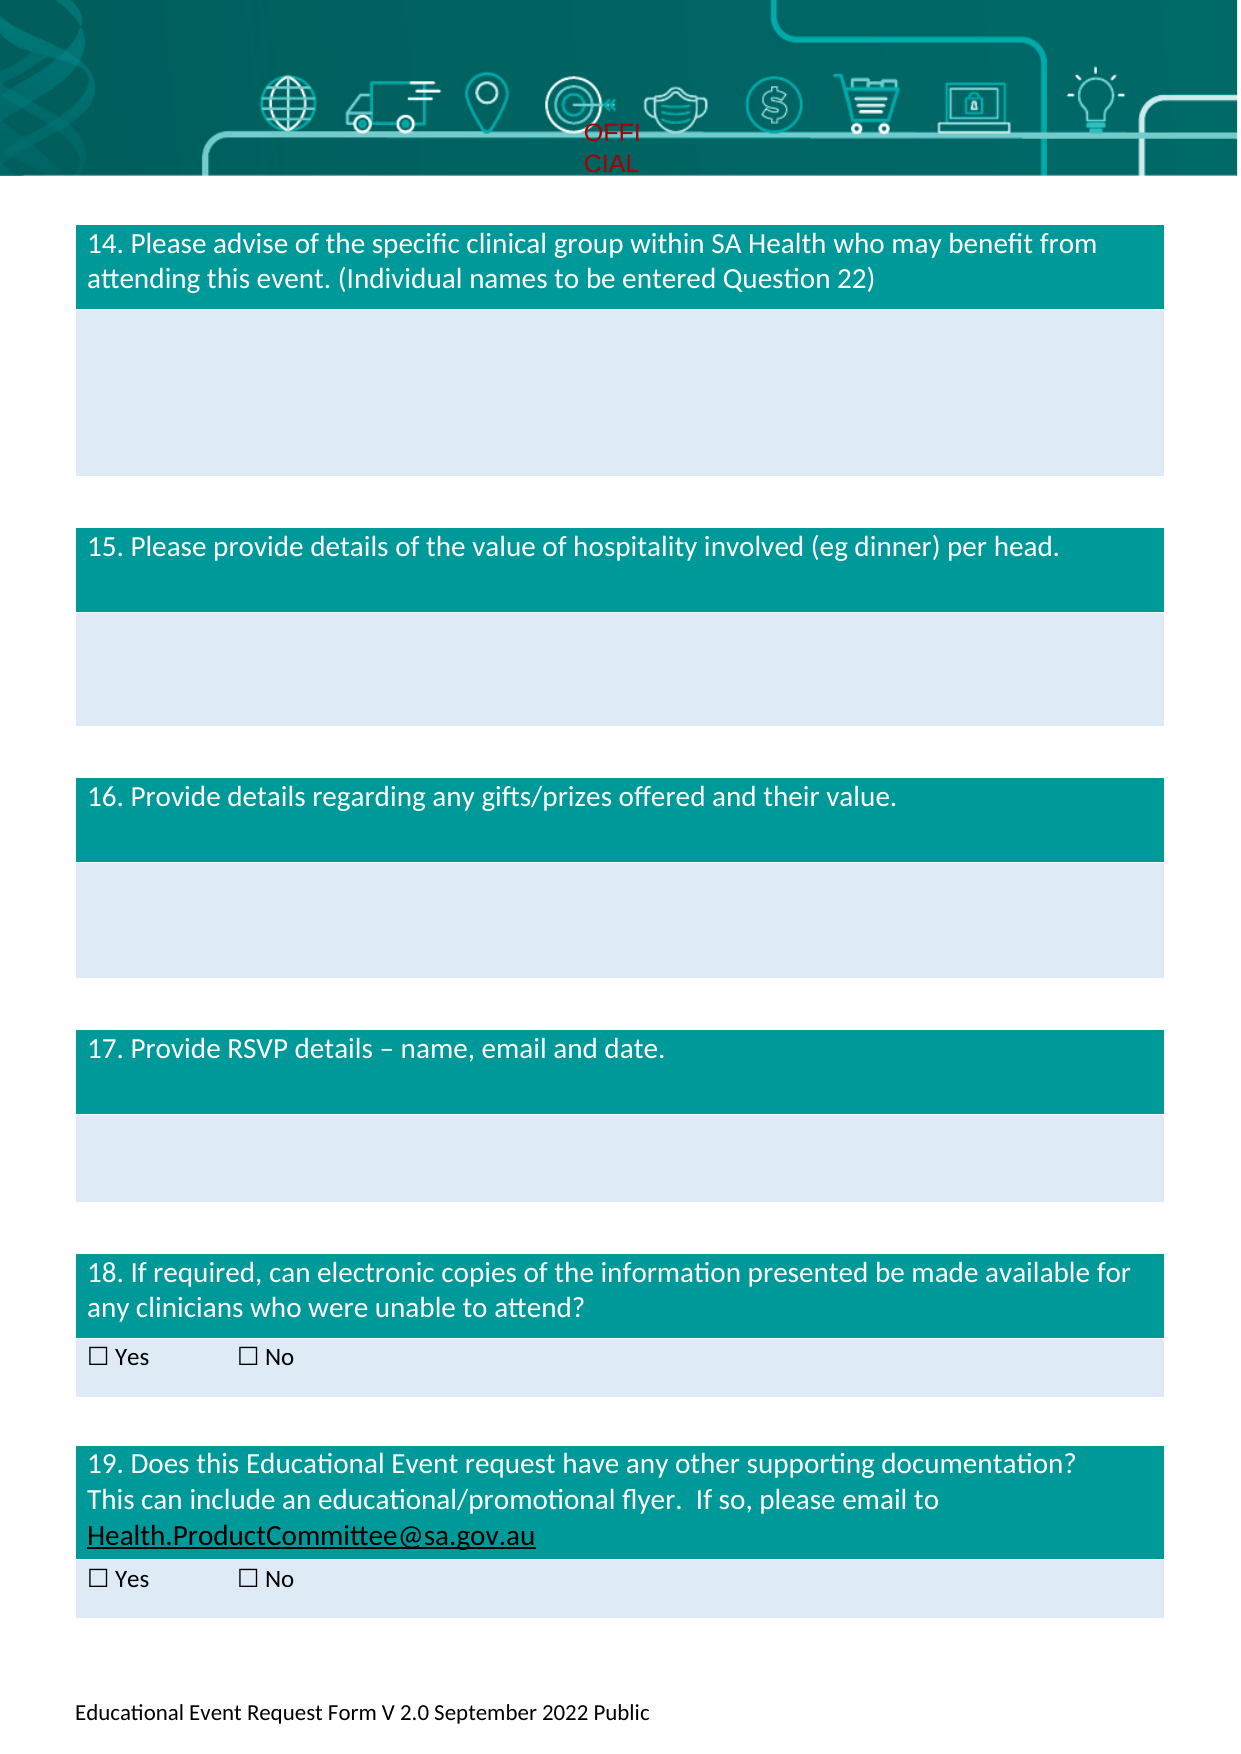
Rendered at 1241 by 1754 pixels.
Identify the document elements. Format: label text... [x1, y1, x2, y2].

table_cell Yes No [76, 1560, 1164, 1618]
table_cell Yes No [76, 1339, 1164, 1397]
table_header 17. Provide RSVP details – name, email and date. [76, 1030, 1164, 1114]
table_cell [76, 863, 1164, 978]
picture [0, 0, 1238, 176]
table_header 14. Please advise of the specific clinical group within SA Health who may benefit from attending this event. (Individual names to be entered Question 22) [76, 225, 1164, 309]
table_cell [76, 1115, 1164, 1202]
table_cell [76, 310, 1164, 476]
table_cell [76, 613, 1164, 726]
table_header 18. If required, can electronic copies of the information presented be made available for any clinicians who were unable to attend? [76, 1254, 1164, 1338]
table_header 19. Does this Educational Event request have any other supporting documentation? This can include an educational/promotional flyer. If so, please email to Health.ProductCommittee@sa.gov.au [76, 1446, 1164, 1559]
table_header 15. Please provide details of the value of hospitality involved (eg dinner) per head. [76, 528, 1164, 612]
table_header 16. Provide details regarding any gifts/prizes offered and their value. [76, 778, 1164, 862]
